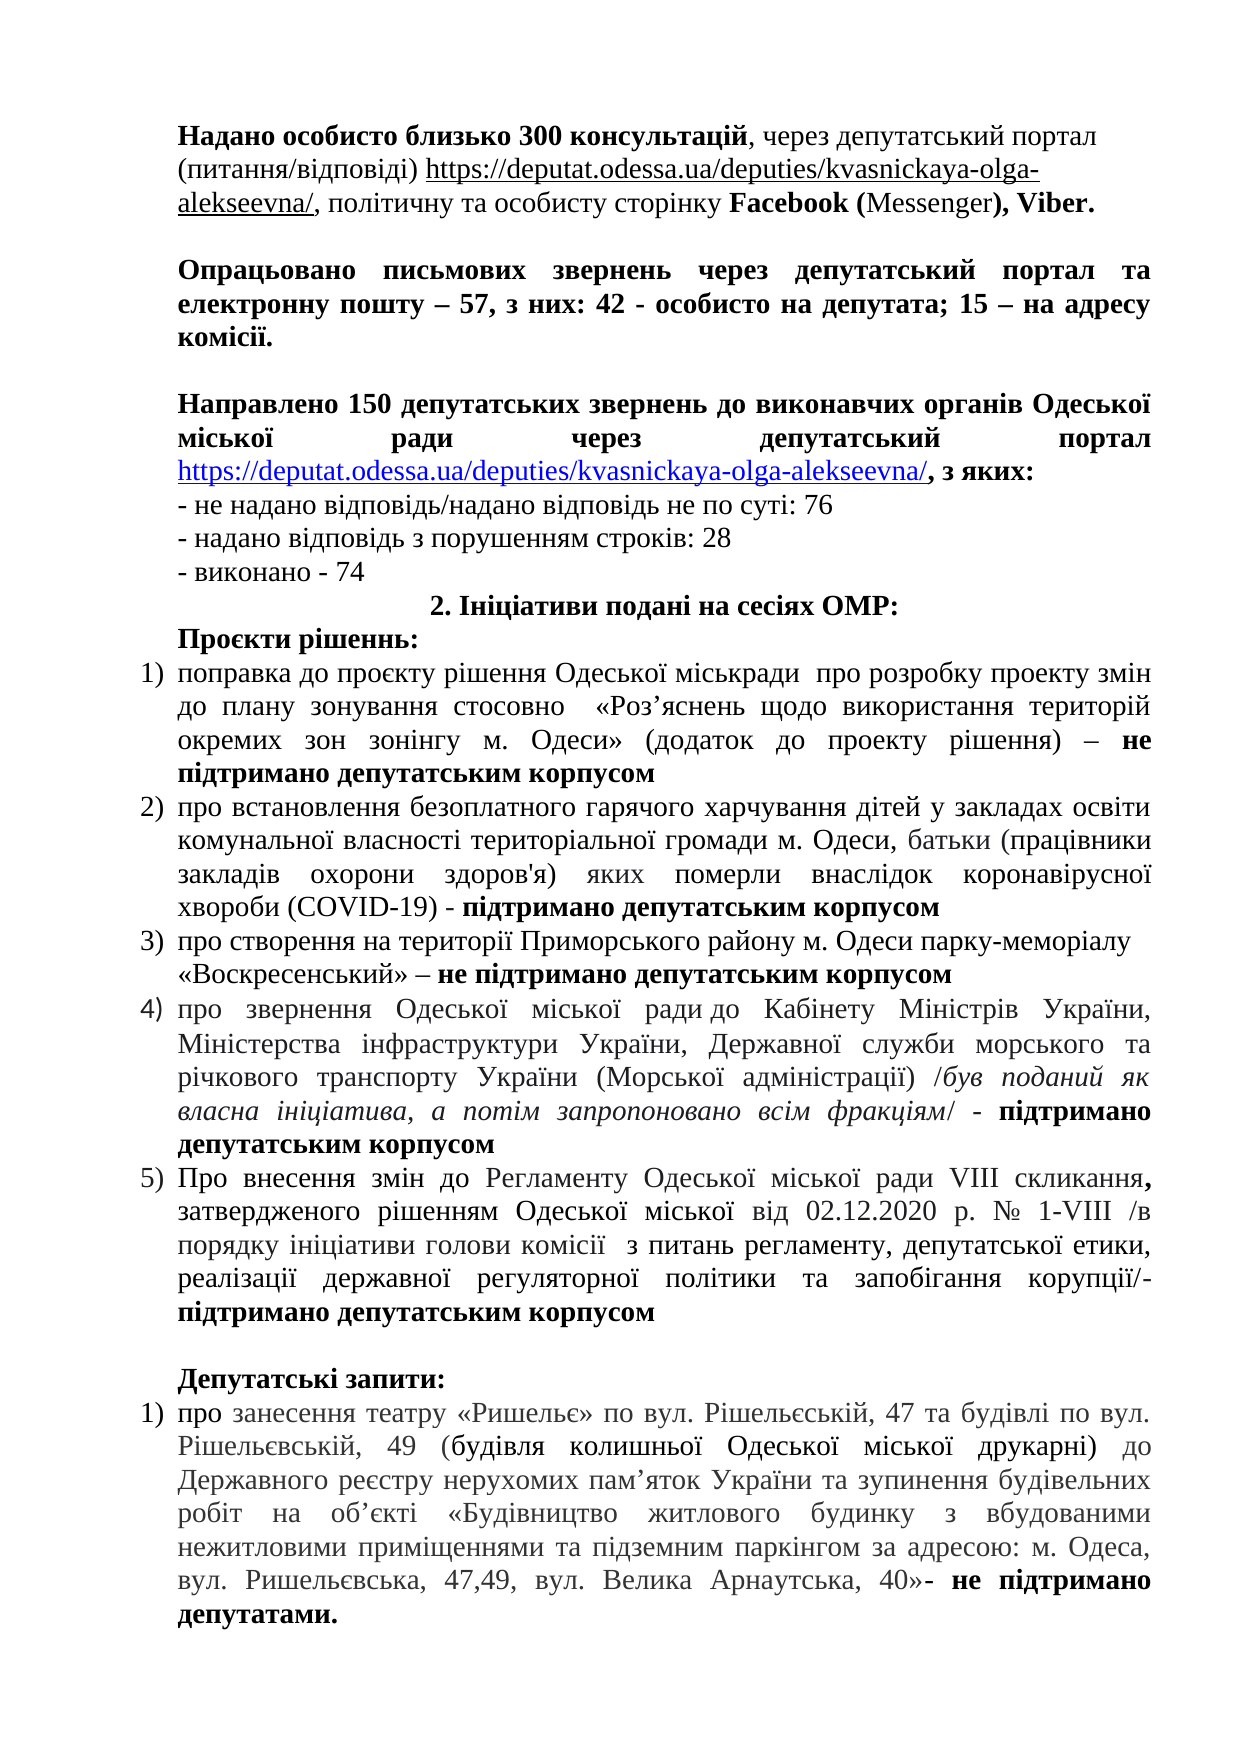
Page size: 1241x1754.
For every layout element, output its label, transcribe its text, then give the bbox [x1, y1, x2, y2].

text Опрацьовано письмових звернень через депутатський портал та електронну пошту – 57, з них: 42 - особисто на депутата; 15 – на адресу комісії. [177, 252, 1152, 353]
text - не надано відповідь/надано відповідь не по суті: 76 [177, 487, 1152, 521]
list поправка до проєкту рішення Одеської міськради про розробку проекту змін до плану зонування стосовно «Роз’яснень щодо використання територій окремих зон зонінгу м. Одеси» (додаток до проекту рішення) – не підтримано депутатським корпусом [140, 655, 1152, 789]
text - виконано - 74 [177, 554, 1152, 588]
list про занесення театру «Ришельє» по вул. Рішельєській, 47 та будівлі по вул. Рішельєвській, 49 (будівля колишньої Одеської міської друкарні) до Державного реєстру нерухомих пам’яток України та зупинення будівельних робіт на об’єкті «Будівництво житлового будинку з вбудованими нежитловими приміщеннями та підземним паркінгом за адресою: м. Одеса, вул. Ришельєвська, 47,49, вул. Велика Арнаутська, 40»- не підтримано депутатами. [140, 1395, 1152, 1629]
list про звернення Одеської міської ради до Кабінету Міністрів України, Міністерства інфраструктури України, Державної служби морського та річкового транспорту України (Морської адміністрації) /був поданий як власна ініціатива, а потім запропоновано всім фракціям/ - підтримано депутатським корпусом [140, 990, 1152, 1160]
text 2. Ініціативи подані на сесіях ОМР: [177, 588, 1152, 621]
list про встановлення безоплатного гарячого харчування дітей у закладах освіти комунальної власності територіальної громади м. Одеси, батьки (працівники закладів охорони здоров'я) яких померли внаслідок коронавірусної хвороби (COVID-19) - підтримано депутатським корпусом [140, 789, 1152, 923]
text - надано відповідь з порушенням строків: 28 [177, 521, 1152, 554]
text Депутатські запити: [177, 1361, 1152, 1395]
subtitle Надано особисто близько 300 консультацій, через депутатський портал (питання/відповіді) https://deputat.odessa.ua/deputies/kvasnickaya-olga-alekseevna/, політичну та особисту сторінку Facebook (Messenger), Viber. [177, 118, 1152, 219]
list про створення на території Приморського району м. Одеси парку-меморіалу «Воскресенський» – не підтримано депутатським корпусом [140, 923, 1152, 990]
text Направлено 150 депутатських звернень до виконавчих органів Одеської міської ради через депутатський портал https://deputat.odessa.ua/deputies/kvasnickaya-olga-alekseevna/, з яких: [177, 386, 1152, 487]
text Проєкти рішеннь: [177, 621, 1152, 655]
list Про внесення змін до Регламенту Одеської міської ради VIII скликання, затвердженого рішенням Одеської міської від 02.12.2020 р. № 1-VIII /в порядку ініціативи голови комісії з питань регламенту, депутатської етики, реалізації державної регуляторної політики та запобігання корупції/- підтримано депутатським корпусом [140, 1160, 1152, 1328]
